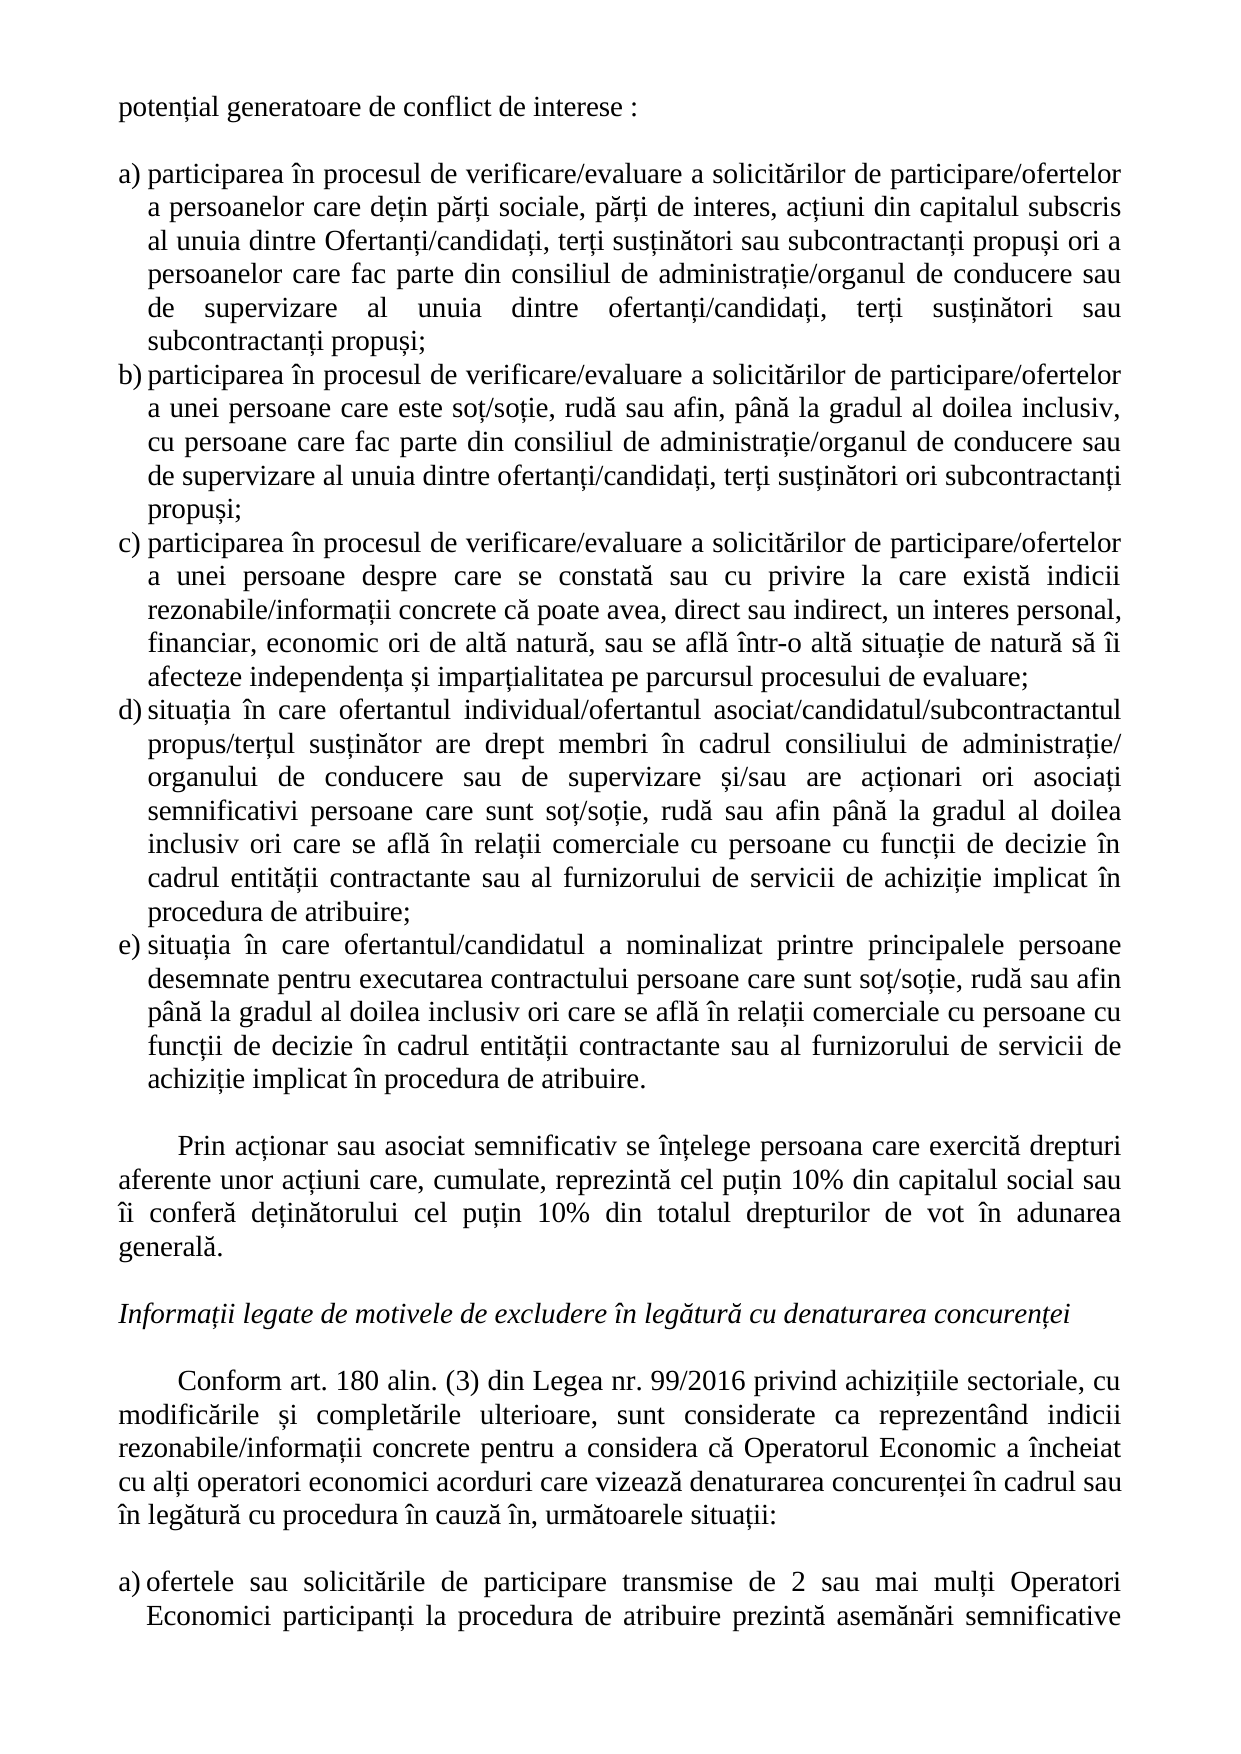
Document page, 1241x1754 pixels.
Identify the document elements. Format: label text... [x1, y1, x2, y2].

text Prin acționar sau asociat semnificativ se înțelege persoana care exercită drepturi aferente unor acțiuni care, cumulate, reprezintă cel puțin 10% din capitalul social sau îi conferă deținătorului cel puțin 10% din totalul drepturilor de vot în adunarea generală. [118, 1128, 1122, 1263]
text Informații legate de motivele de excludere în legătură cu denaturarea concurenței [118, 1296, 1122, 1330]
list situația în care ofertantul individual/ofertantul asociat/candidatul/subcontractantul propus/terțul susținător are drept membri în cadrul consiliului de administrație/ organului de conducere sau de supervizare și/sau are acționari ori asociați semnificativi persoane care sunt soț/soție, rudă sau afin până la gradul al doilea inclusiv ori care se află în relații comerciale cu persoane cu funcții de decizie în cadrul entității contractante sau al furnizorului de servicii de achiziție implicat în procedura de atribuire; [118, 692, 1122, 927]
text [118, 89, 1122, 122]
text Conform art. 180 alin. (3) din Legea nr. 99/2016 privind achizițiile sectoriale, cu modificările și completările ulterioare, sunt considerate ca reprezentând indicii rezonabile/informații concrete pentru a considera că Operatorul Economic a încheiat cu alți operatori economici acorduri care vizează denaturarea concurenței în cadrul sau în legătură cu procedura în cauză în, următoarele situații: [118, 1363, 1122, 1531]
list participarea în procesul de verificare/evaluare a solicitărilor de participare/ofertelor a unei persoane care este soț/soție, rudă sau afin, până la gradul al doilea inclusiv, cu persoane care fac parte din consiliul de administrație/organul de conducere sau de supervizare al unuia dintre ofertanți/candidați, terți susținători ori subcontractanți propuși; [118, 357, 1122, 525]
list participarea în procesul de verificare/evaluare a solicitărilor de participare/ofertelor a unei persoane despre care se constată sau cu privire la care există indicii rezonabile/informații concrete că poate avea, direct sau indirect, un interes personal, financiar, economic ori de altă natură, sau se află într-o altă situație de natură să îi afecteze independența și imparțialitatea pe parcursul procesului de evaluare; [118, 525, 1122, 692]
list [118, 1564, 1122, 1632]
list situația în care ofertantul/candidatul a nominalizat printre principalele persoane desemnate pentru executarea contractului persoane care sunt soț/soție, rudă sau afin până la gradul al doilea inclusiv ori care se află în relații comerciale cu persoane cu funcții de decizie în cadrul entității contractante sau al furnizorului de servicii de achiziție implicat în procedura de atribuire. [118, 927, 1122, 1095]
list participarea în procesul de verificare/evaluare a solicitărilor de participare/ofertelor a persoanelor care dețin părți sociale, părți de interes, acțiuni din capitalul subscris al unuia dintre Ofertanți/candidați, terți susținători sau subcontractanți propuși ori a persoanelor care fac parte din consiliul de administrație/organul de conducere sau de supervizare al unuia dintre ofertanți/candidați, terți susținători sau subcontractanți propuși; [118, 156, 1122, 357]
